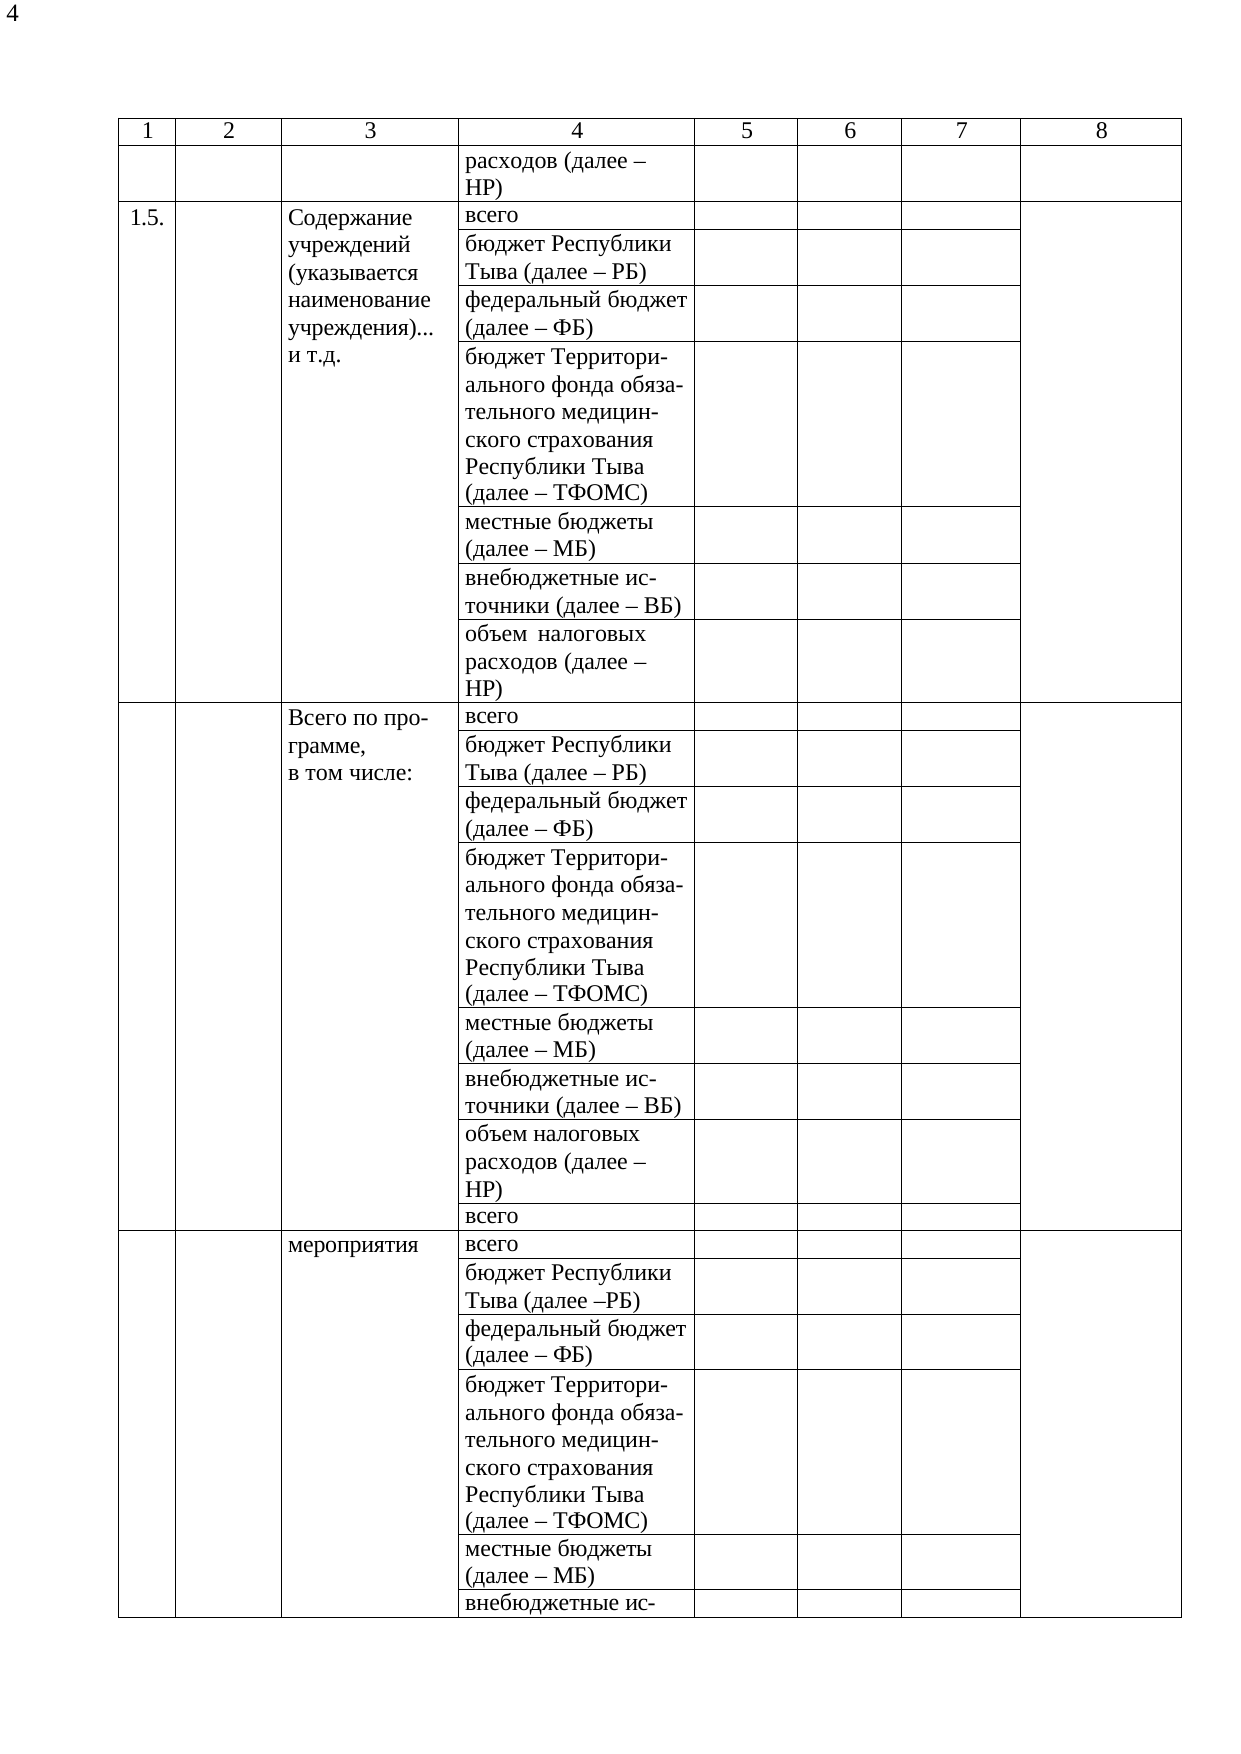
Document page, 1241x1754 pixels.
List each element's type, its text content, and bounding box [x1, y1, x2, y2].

table_cell [798, 202, 901, 229]
table_cell бюджет Республики Тыва (далее –РБ) [459, 1259, 694, 1314]
table_cell бюджет Территори- ального фонда обяза- тельного медицин- ского страхования Республики Тыва (далее – ТФОМС) [459, 843, 694, 1007]
table_cell [1021, 1231, 1181, 1617]
table_cell [798, 1231, 901, 1258]
table_cell [695, 564, 797, 618]
table_header 1 [119, 119, 175, 145]
table_cell [176, 146, 281, 201]
table_cell мероприятия [282, 1231, 458, 1617]
table_cell [902, 1259, 1020, 1314]
table_cell местные бюджеты (далее – МБ) [459, 1008, 694, 1063]
table_cell всего [459, 1204, 694, 1230]
table_cell Всего по про- грамме, в том числе: [282, 703, 458, 1230]
table_cell [902, 703, 1020, 730]
table_cell [1021, 703, 1181, 1230]
table_cell [695, 1008, 797, 1063]
table_cell [798, 564, 901, 618]
table_cell [798, 1064, 901, 1119]
table_cell [902, 507, 1020, 562]
table_cell [902, 1315, 1020, 1369]
table_cell [1021, 146, 1181, 201]
table_cell внебюджетные ис- [459, 1590, 694, 1617]
table_cell [695, 1315, 797, 1369]
table_cell [695, 1120, 797, 1203]
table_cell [459, 1370, 694, 1534]
table_cell [119, 703, 175, 1230]
table_cell [902, 843, 1020, 1007]
table_cell [695, 1204, 797, 1230]
table_cell объем налоговых расходов (далее – HP) [459, 1120, 694, 1203]
table_cell [695, 342, 797, 506]
table_cell [902, 620, 1020, 702]
table_cell [695, 286, 797, 341]
table_cell [798, 1008, 901, 1063]
table_cell бюджет Республики Тыва (далее – РБ) [459, 731, 694, 786]
table_cell федеральный бюджет (далее – ФБ) [459, 787, 694, 842]
table_header 7 [902, 119, 1020, 145]
table_cell [695, 202, 797, 229]
table_cell [798, 1259, 901, 1314]
table_cell расходов (далее – HP) [459, 146, 694, 201]
table_cell [902, 202, 1020, 229]
table_cell [902, 1008, 1020, 1063]
table_cell [902, 342, 1020, 506]
table_cell [695, 1064, 797, 1119]
table_cell [798, 1370, 901, 1534]
table_cell внебюджетные ис- точники (далее – ВБ) [459, 564, 694, 618]
table_cell [798, 731, 901, 786]
table_cell всего [459, 202, 694, 229]
table_header 2 [176, 119, 281, 145]
table_cell [902, 1204, 1020, 1230]
table_header 8 [1021, 119, 1181, 145]
table_cell [695, 1535, 797, 1589]
table_cell [798, 620, 901, 702]
table_cell [902, 1535, 1020, 1589]
table_cell объем налоговых расходов (далее – HP) [459, 620, 694, 702]
table_cell [176, 1231, 281, 1617]
table_header 5 [695, 119, 797, 145]
table_cell бюджет Республики Тыва (далее – РБ) [459, 230, 694, 285]
table_cell местные бюджеты (далее – МБ) [459, 1535, 694, 1589]
table_cell [798, 1120, 901, 1203]
table_cell 1.5. [119, 202, 175, 702]
table_cell [695, 703, 797, 730]
table_cell [902, 1231, 1020, 1258]
table_cell [798, 286, 901, 341]
table_cell [695, 1370, 797, 1534]
table_cell [798, 342, 901, 506]
table_cell [798, 1590, 901, 1617]
table_cell [119, 146, 175, 201]
table_cell [176, 703, 281, 1230]
table_cell [695, 843, 797, 1007]
table_cell [695, 1259, 797, 1314]
table_cell [282, 146, 458, 201]
table_cell [695, 787, 797, 842]
table_cell [902, 731, 1020, 786]
table_cell [902, 1064, 1020, 1119]
table_cell [695, 731, 797, 786]
table_cell внебюджетные ис- точники (далее – ВБ) [459, 1064, 694, 1119]
table_cell [695, 230, 797, 285]
table_cell [798, 230, 901, 285]
table_cell [798, 1315, 901, 1369]
table_cell всего [459, 1231, 694, 1258]
table_cell [798, 1535, 901, 1589]
table_cell местные бюджеты (далее – МБ) [459, 507, 694, 562]
table_cell [695, 1590, 797, 1617]
table_cell [798, 1204, 901, 1230]
table_cell [695, 507, 797, 562]
table_cell [902, 1120, 1020, 1203]
table_cell [902, 1590, 1020, 1617]
table_cell [798, 843, 901, 1007]
table_cell [1021, 202, 1181, 702]
table_cell [902, 564, 1020, 618]
table_cell [902, 146, 1020, 201]
table_cell федеральный бюджет (далее – ФБ) [459, 286, 694, 341]
table_cell [902, 1370, 1020, 1534]
table_header 3 [282, 119, 458, 145]
table_cell [695, 146, 797, 201]
table_cell [798, 703, 901, 730]
table_cell [902, 286, 1020, 341]
table_cell Содержание учреждений (указывается наименование учреждения)... и т.д. [282, 202, 458, 702]
table_cell [902, 230, 1020, 285]
table_cell [119, 1231, 175, 1617]
table_cell [695, 620, 797, 702]
table_header 6 [798, 119, 901, 145]
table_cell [459, 342, 694, 506]
table_cell [798, 146, 901, 201]
table_cell [902, 787, 1020, 842]
table_cell федеральный бюджет (далее – ФБ) [459, 1315, 694, 1369]
table_header 4 [459, 119, 694, 145]
table_cell всего [459, 703, 694, 730]
table_cell [695, 1231, 797, 1258]
table_cell [176, 202, 281, 702]
table_cell [798, 787, 901, 842]
table_cell [798, 507, 901, 562]
